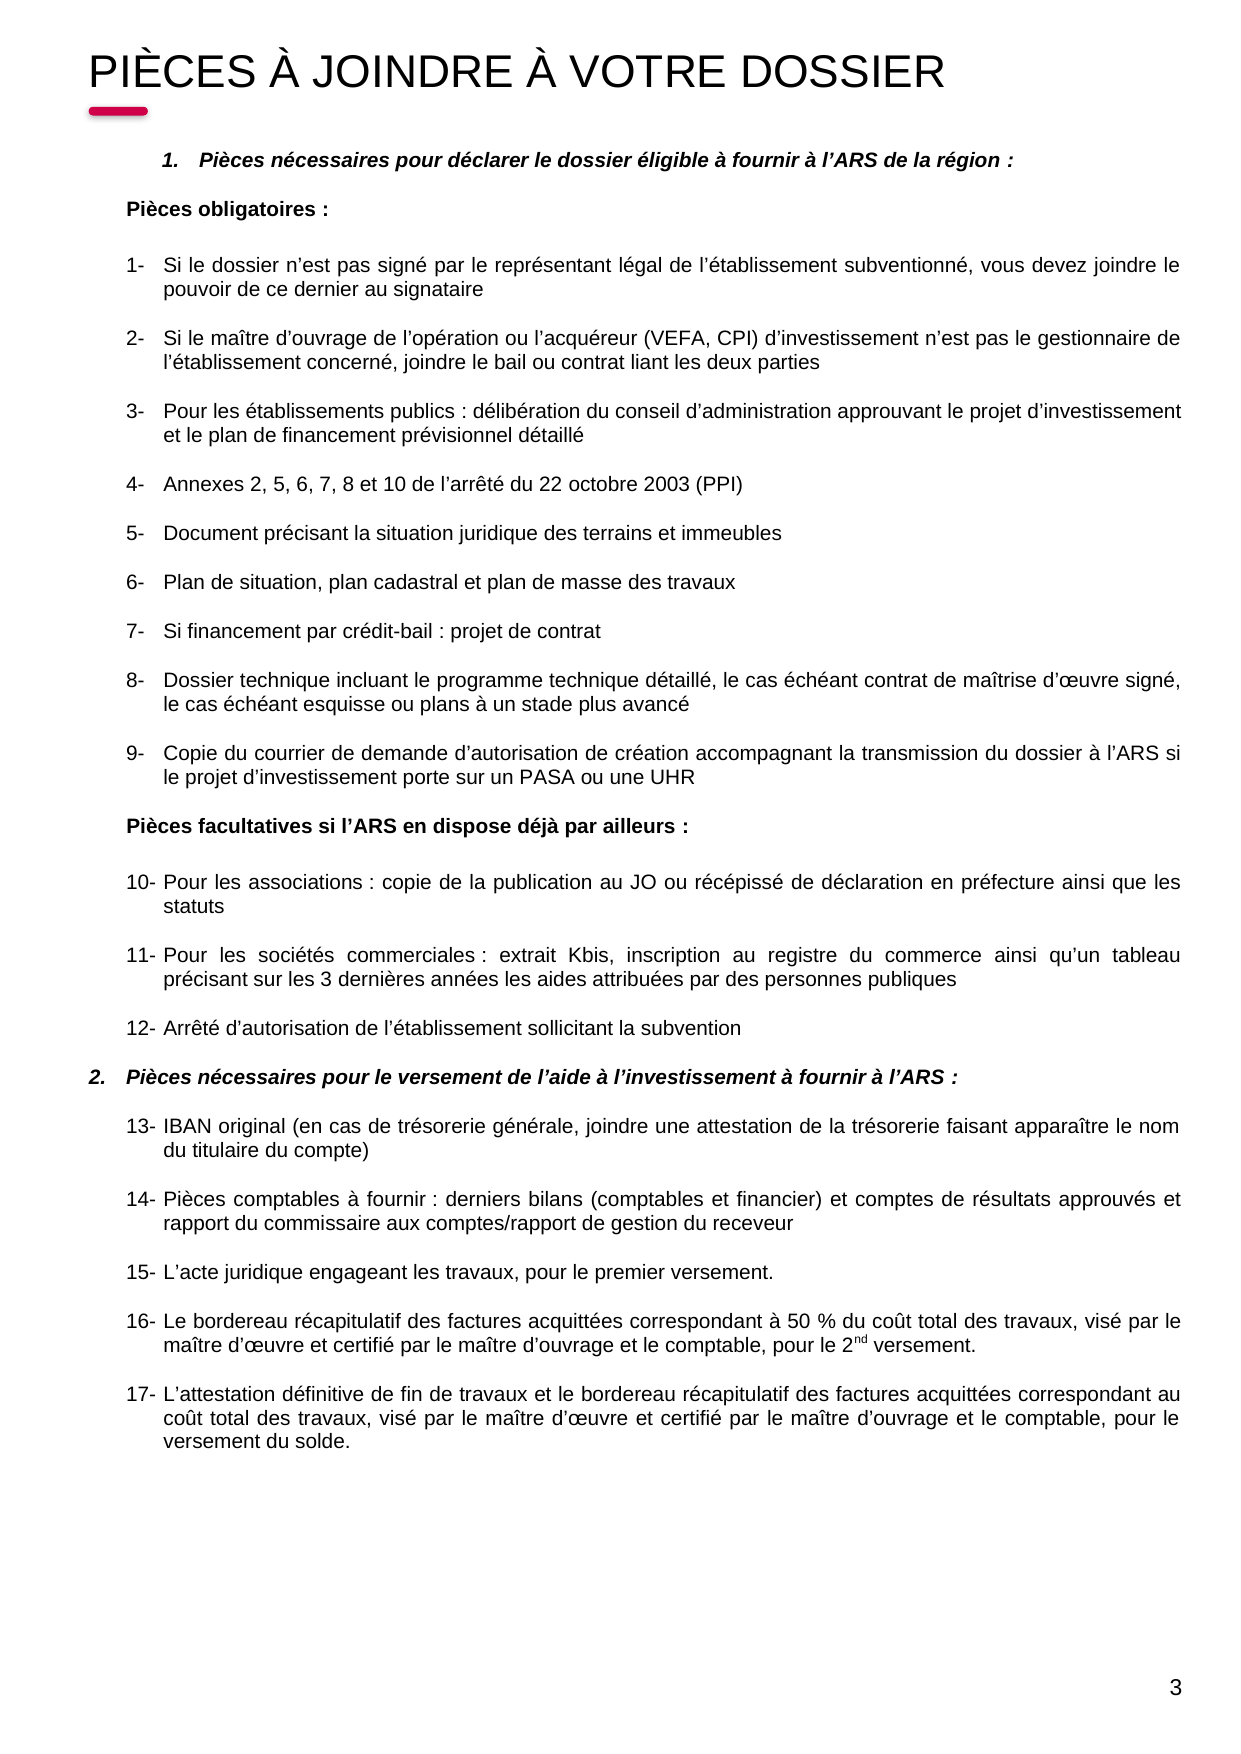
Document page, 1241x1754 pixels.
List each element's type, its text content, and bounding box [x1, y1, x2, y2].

list Plan de situation, plan cadastral et plan de masse des travaux [126, 570, 1182, 594]
list Dossier technique incluant le programme technique détaillé, le cas échéant contrat de maîtrise d’œuvre signé, le cas échéant esquisse ou plans à un stade plus avancé [126, 668, 1182, 716]
list Si financement par crédit-bail : projet de contrat [126, 619, 1182, 643]
list Pièces nécessaires pour déclarer le dossier éligible à fournir à l’ARS de la région : [89, 148, 1182, 172]
list Pour les associations : copie de la publication au JO ou récépissé de déclaration en préfecture ainsi que les statuts [126, 870, 1182, 918]
list Si le dossier n’est pas signé par le représentant légal de l’établissement subventionné, vous devez joindre le pouvoir de ce dernier au signataire [126, 253, 1182, 301]
list Document précisant la situation juridique des terrains et immeubles [126, 521, 1182, 545]
list Arrêté d’autorisation de l’établissement sollicitant la subvention [126, 1016, 1182, 1040]
list Pièces nécessaires pour le versement de l’aide à l’investissement à fournir à l’ARS : [89, 1065, 1182, 1089]
list IBAN original (en cas de trésorerie générale, joindre une attestation de la trésorerie faisant apparaître le nom du titulaire du compte) [126, 1114, 1182, 1162]
text PIÈCES À JOINDRE À VOTRE DOSSIER [89, 44, 1182, 97]
list Annexes 2, 5, 6, 7, 8 et 10 de l’arrêté du 22 octobre 2003 (PPI) [126, 472, 1182, 496]
text Pièces obligatoires : [126, 197, 1182, 221]
text Pièces facultatives si l’ARS en dispose déjà par ailleurs : [126, 814, 1182, 838]
list Copie du courrier de demande d’autorisation de création accompagnant la transmission du dossier à l’ARS si le projet d’investissement porte sur un PASA ou une UHR [126, 741, 1182, 789]
list L’attestation définitive de fin de travaux et le bordereau récapitulatif des factures acquittées correspondant au coût total des travaux, visé par le maître d’œuvre et certifié par le maître d’ouvrage et le comptable, pour le versement du solde. [126, 1381, 1182, 1453]
list L’acte juridique engageant les travaux, pour le premier versement. [126, 1259, 1182, 1283]
list Pour les sociétés commerciales : extrait Kbis, inscription au registre du commerce ainsi qu’un tableau précisant sur les 3 dernières années les aides attribuées par des personnes publiques [126, 943, 1182, 991]
list Le bordereau récapitulatif des factures acquittées correspondant à 50 % du coût total des travaux, visé par le maître d’œuvre et certifié par le maître d’ouvrage et le comptable, pour le 2nd versement. [126, 1308, 1182, 1356]
list Si le maître d’ouvrage de l’opération ou l’acquéreur (VEFA, CPI) d’investissement n’est pas le gestionnaire de l’établissement concerné, joindre le bail ou contrat liant les deux parties [126, 326, 1182, 374]
list Pièces comptables à fournir : derniers bilans (comptables et financier) et comptes de résultats approuvés et rapport du commissaire aux comptes/rapport de gestion du receveur [126, 1187, 1182, 1234]
list Pour les établissements publics : délibération du conseil d’administration approuvant le projet d’investissement et le plan de financement prévisionnel détaillé [126, 399, 1182, 447]
